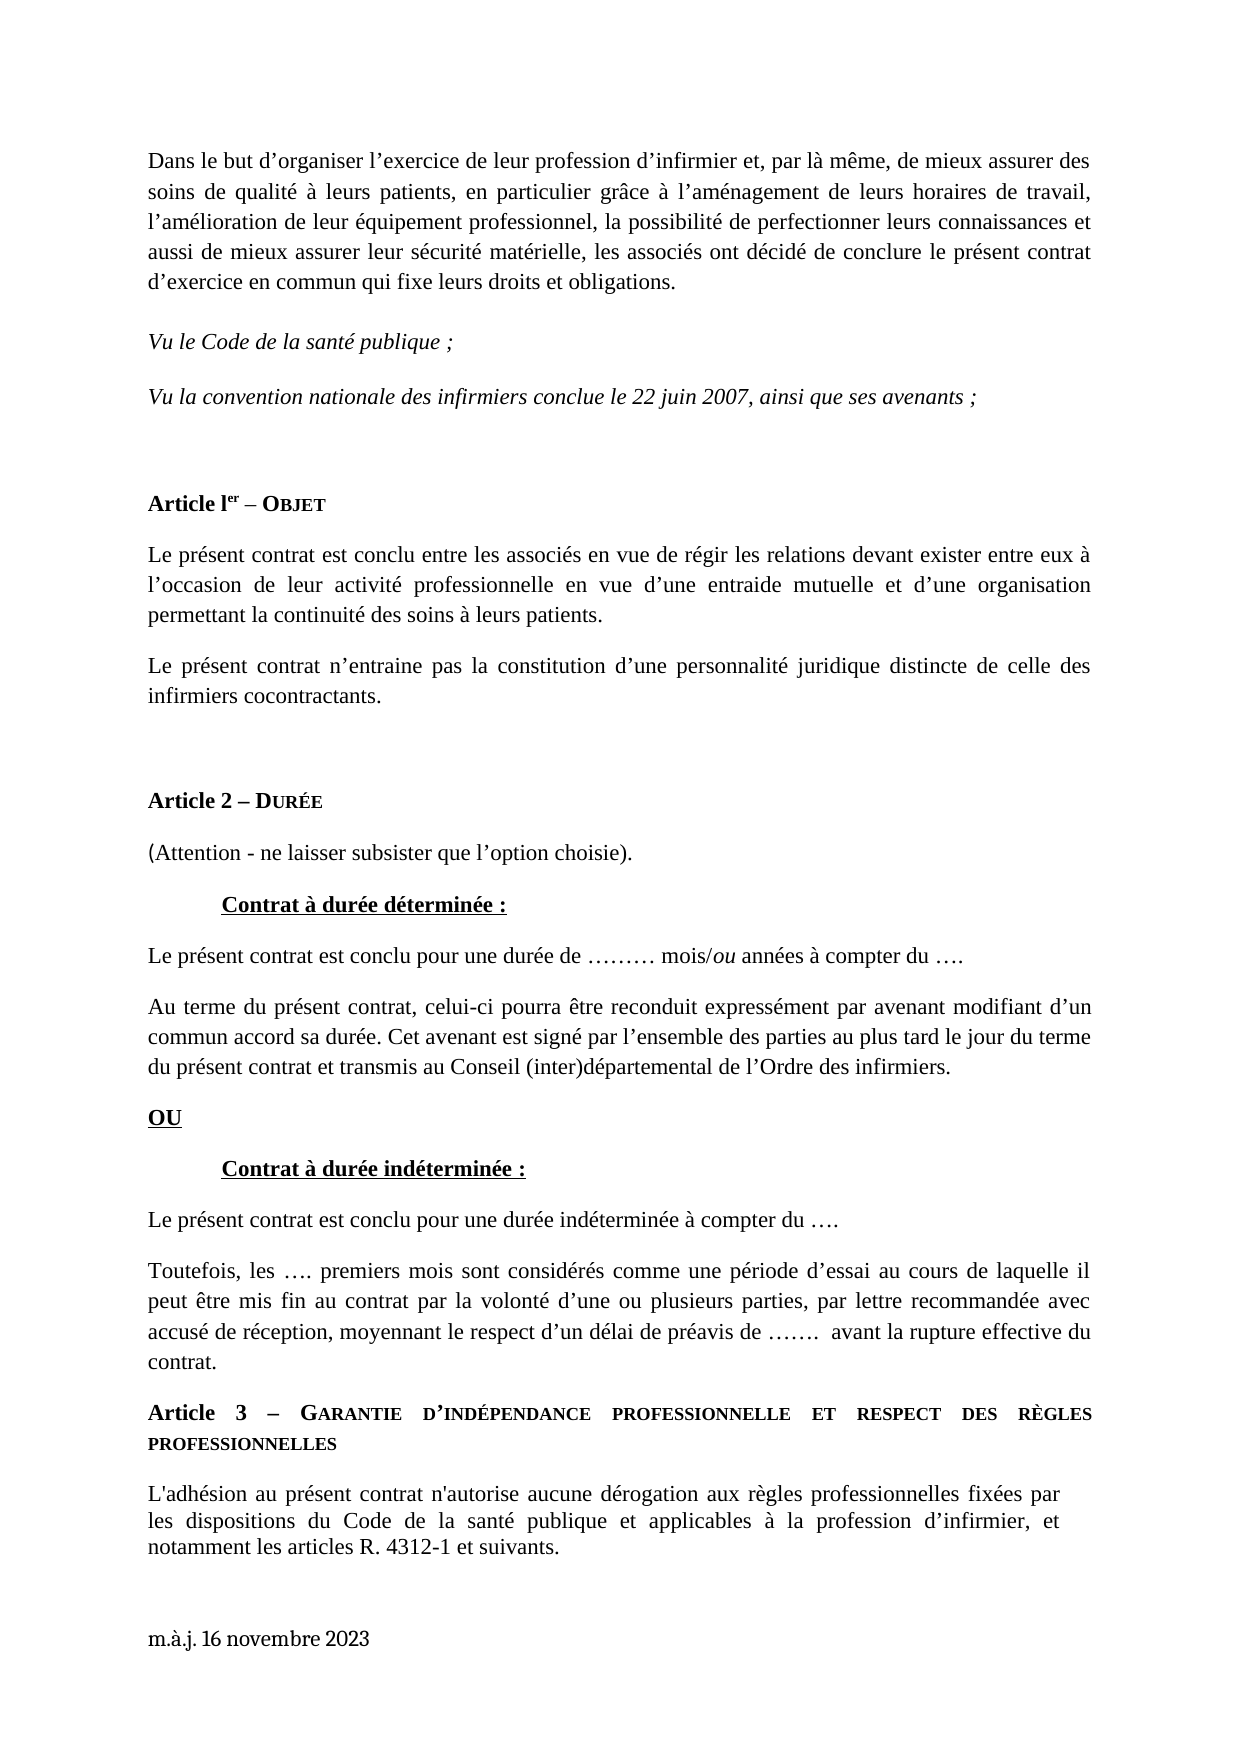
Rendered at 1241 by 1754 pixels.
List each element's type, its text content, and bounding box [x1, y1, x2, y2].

text Article 3 – Garantie d’indépendance professionnelle et respect des règles professionnelles [148, 1399, 1093, 1456]
text Le présent contrat est conclu pour une durée de ……… mois/ou années à compter du …. [148, 942, 1093, 968]
text Article ler – Objet [148, 490, 1093, 516]
text Toutefois, les …. premiers mois sont considérés comme une période d’essai au cours de laquelle il peut être mis fin au contrat par la volonté d’une ou plusieurs parties, par lettre recommandée avec accusé de réception, moyennant le respect d’un délai de préavis de ……. avant la rupture effective du contrat. [148, 1257, 1093, 1374]
text L'adhésion au présent contrat n'autorise aucune dérogation aux règles professionnelles fixées par les dispositions du Code de la santé publique et applicables à la profession d’infirmier, et notamment les articles R. 4312-1 et suivants. [148, 1480, 1061, 1559]
text Vu la convention nationale des infirmiers conclue le 22 juin 2007, ainsi que ses avenants ; [148, 383, 1093, 410]
text OU [148, 1104, 1093, 1131]
text Contrat à durée déterminée : [148, 891, 1093, 917]
text Le présent contrat n’entraine pas la constitution d’une personnalité juridique distincte de celle des infirmiers cocontractants. [148, 652, 1093, 709]
text Le présent contrat est conclu pour une durée indéterminée à compter du …. [148, 1206, 1093, 1233]
text Au terme du présent contrat, celui-ci pourra être reconduit expressément par avenant modifiant d’un commun accord sa durée. Cet avenant est signé par l’ensemble des parties au plus tard le jour du terme du présent contrat et transmis au Conseil (inter)départemental de l’Ordre des infirmiers. [148, 993, 1093, 1079]
text Contrat à durée indéterminée : [148, 1155, 1093, 1182]
text (Attention - ne laisser subsister que l’option choisie). [148, 838, 1093, 866]
text Dans le but d’organiser l’exercice de leur profession d’infirmier et, par là même, de mieux assurer des soins de qualité à leurs patients, en particulier grâce à l’aménagement de leurs horaires de travail, l’amélioration de leur équipement professionnel, la possibilité de perfectionner leurs connaissances et aussi de mieux assurer leur sécurité matérielle, les associés ont décidé de conclure le présent contrat d’exercice en commun qui fixe leurs droits et obligations. [148, 148, 1093, 295]
text Le présent contrat est conclu entre les associés en vue de régir les relations devant exister entre eux à l’occasion de leur activité professionnelle en vue d’une entraide mutuelle et d’une organisation permettant la continuité des soins à leurs patients. [148, 541, 1093, 628]
text Vu le Code de la santé publique ; [148, 328, 1093, 354]
text Article 2 – Durée [148, 787, 1093, 813]
